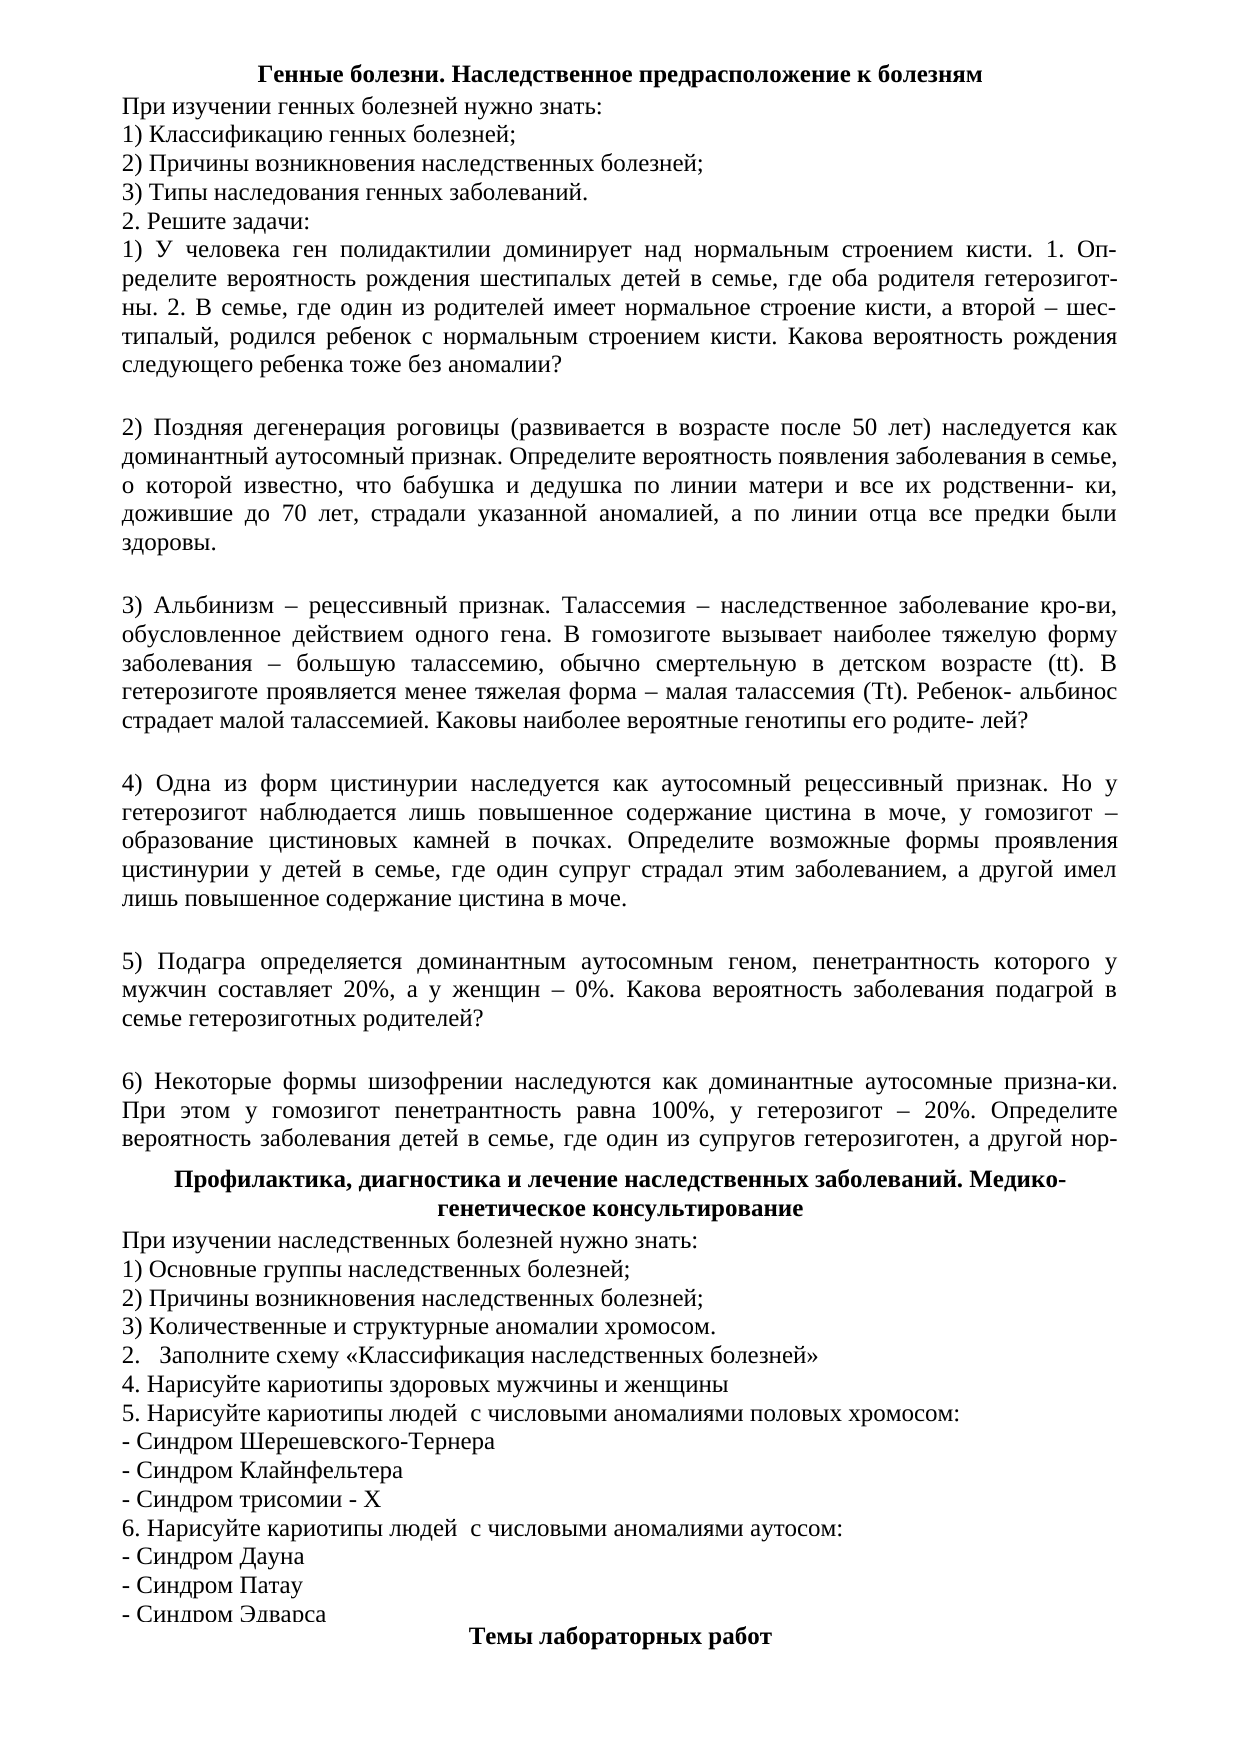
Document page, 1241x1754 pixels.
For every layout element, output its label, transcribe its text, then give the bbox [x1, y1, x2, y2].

table_cell При изучении наследственных болезней нужно знать: 1) Основные группы наследственных болезней; 2) Причины возникновения наследственных болезней; 3) Количественные и структурные аномалии хромосом. 2. Заполните схему «Классификация наследственных болезней» 4. Нарисуйте кариотипы здоровых мужчины и женщины 5. Нарисуйте кариотипы людей с числовыми аномалиями половых хромосом: - Синдром Шерешевского-Тернера - Синдром Клайнфельтера - Синдром трисомии - Х 6. Нарисуйте кариотипы людей с числовыми аномалиями аутосом: - Синдром Дауна - Синдром Патау - Синдром Эдварса [118, 1225, 1122, 1621]
table_cell Темы лабораторных работ [118, 1621, 1122, 1650]
table_header Генные болезни. Наследственное предрасположение к болезням [118, 59, 1122, 91]
table_cell Профилактика, диагностика и лечение наследственных заболеваний. Медико- генетическое консультирование [118, 1164, 1122, 1225]
table_cell При изучении генных болезней нужно знать: 1) Классификацию генных болезней; 2) Причины возникновения наследственных болезней; 3) Типы наследования генных заболеваний. 2. Решите задачи: 1) У человека ген полидактилии доминирует над нормальным строением кисти. 1. Оп- ределите вероятность рождения шестипалых детей в семье, где оба родителя гетерозигот- ны. 2. В семье, где один из родителей имеет нормальное строение кисти, а второй – шес- типалый, родился ребенок с нормальным строением кисти. Какова вероятность рождения следующего ребенка тоже без аномалии? 2) Поздняя дегенерация роговицы (развивается в возрасте после 50 лет) наследуется как доминантный аутосомный признак. Определите вероятность появления заболевания в семье, о которой известно, что бабушка и дедушка по линии матери и все их родственни- ки, дожившие до 70 лет, страдали указанной аномалией, а по линии отца все предки были здоровы. 3) Альбинизм – рецессивный признак. Талассемия – наследственное заболевание кро-ви, обусловленное действием одного гена. В гомозиготе вызывает наиболее тяжелую форму заболевания – большую талассемию, обычно смертельную в детском возрасте (tt). В гетерозиготе проявляется менее тяжелая форма – малая талассемия (Tt). Ребенок- альбинос страдает малой талассемией. Каковы наиболее вероятные генотипы его родите- лей? 4) Одна из форм цистинурии наследуется как аутосомный рецессивный признак. Но у гетерозигот наблюдается лишь повышенное содержание цистина в моче, у гомозигот – образование цистиновых камней в почках. Определите возможные формы проявления цистинурии у детей в семье, где один супруг страдал этим заболеванием, а другой имел лишь повышенное содержание цистина в моче. 5) Подагра определяется доминантным аутосомным геном, пенетрантность которого у мужчин составляет 20%, а у женщин – 0%. Какова вероятность заболевания подагрой в семье гетерозиготных родителей? 6) Некоторые формы шизофрении наследуются как доминантные аутосомные призна-ки. При этом у гомозигот пенетрантность равна 100%, у гетерозигот – 20%. Определите вероятность заболевания детей в семье, где один из супругов гетерозиготен, а другой нор- мален в отношении анализируемого признака. [118, 91, 1122, 1163]
